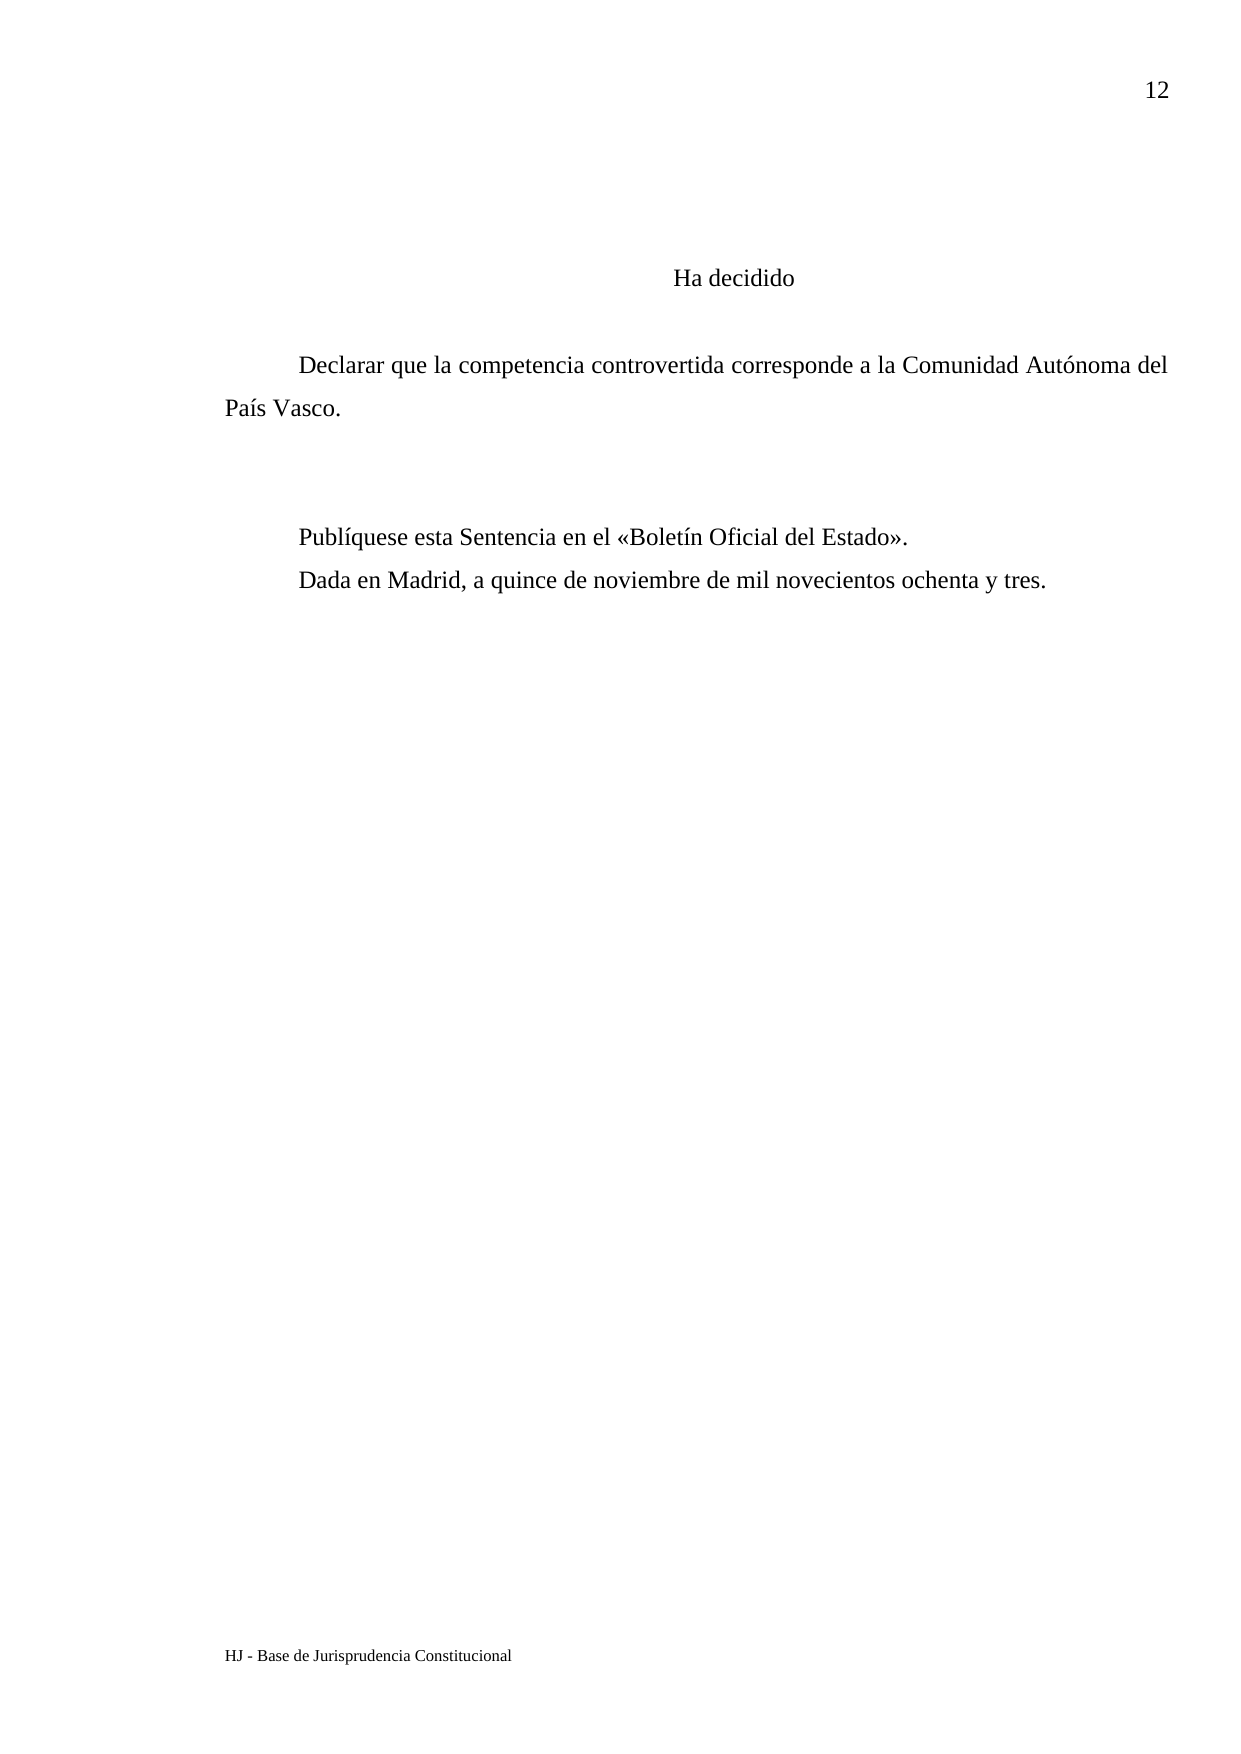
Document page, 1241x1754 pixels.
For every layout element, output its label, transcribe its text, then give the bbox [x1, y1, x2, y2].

text Ha decidido [224, 263, 1169, 292]
text Dada en Madrid, a quince de noviembre de mil novecientos ochenta y tres. [224, 565, 1169, 594]
text Declarar que la competencia controvertida corresponde a la Comunidad Autónoma del País Vasco. [224, 350, 1169, 422]
text Publíquese esta Sentencia en el «Boletín Oficial del Estado». [224, 522, 1169, 551]
